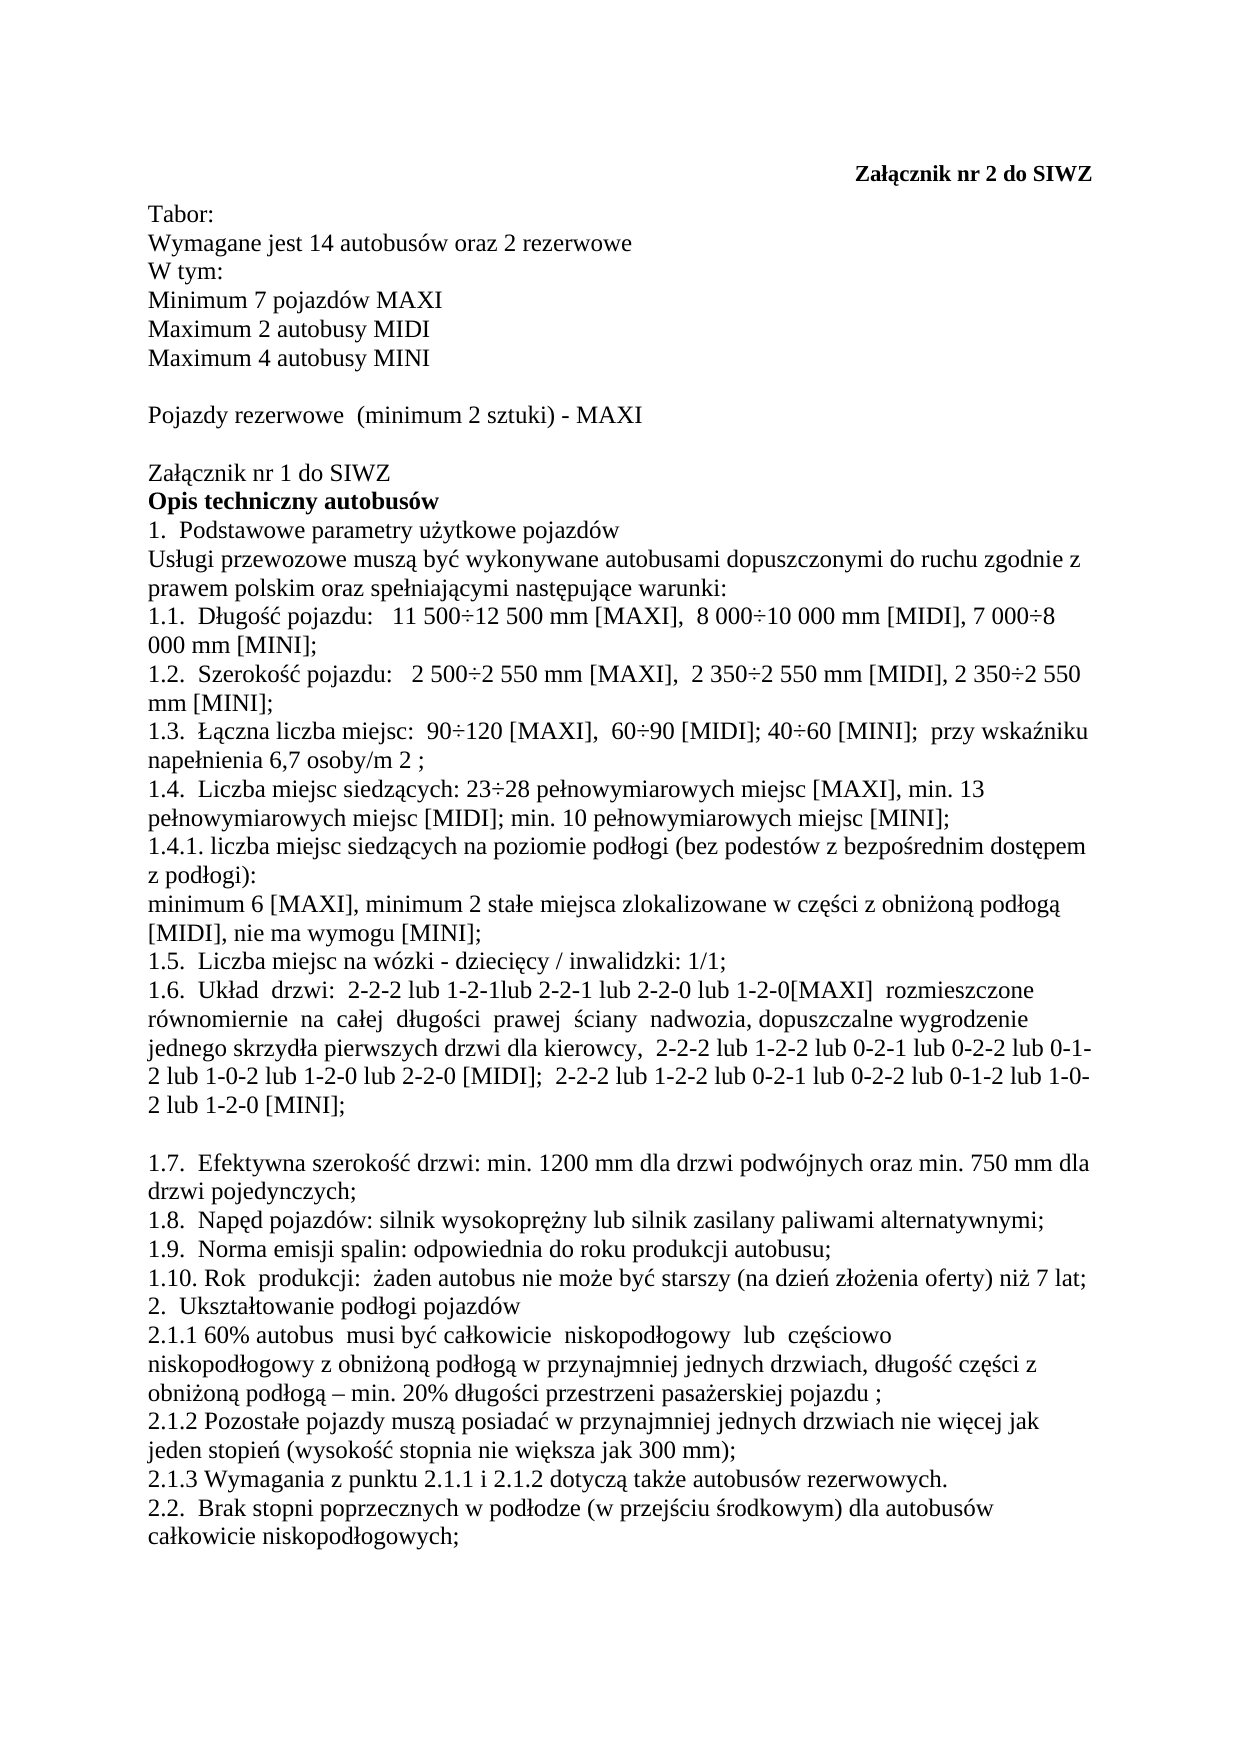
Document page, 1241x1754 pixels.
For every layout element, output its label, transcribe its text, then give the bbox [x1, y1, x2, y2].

text 2.1.2 Pozostałe pojazdy muszą posiadać w przynajmniej jednych drzwiach nie więcej jak jeden stopień (wysokość stopnia nie większa jak 300 mm); [148, 1406, 1093, 1464]
text 2.2. Brak stopni poprzecznych w podłodze (w przejściu środkowym) dla autobusów całkowicie niskopodłogowych; [148, 1493, 1093, 1550]
text 1.2. Szerokość pojazdu: 2 500÷2 550 mm [MAXI], 2 350÷2 550 mm [MIDI], 2 350÷2 550 mm [MINI]; [148, 659, 1093, 716]
text 1.4.1. liczba miejsc siedzących na poziomie podłogi (bez podestów z bezpośrednim dostępem z podłogi): [148, 831, 1093, 889]
text 1. Podstawowe parametry użytkowe pojazdów [148, 515, 1093, 544]
text 2.1.3 Wymagania z punktu 2.1.1 i 2.1.2 dotyczą także autobusów rezerwowych. [148, 1464, 1093, 1493]
text 1.7. Efektywna szerokość drzwi: min. 1200 mm dla drzwi podwójnych oraz min. 750 mm dla drzwi pojedynczych; [148, 1148, 1093, 1205]
text Opis techniczny autobusów [148, 486, 1093, 515]
text 1.9. Norma emisji spalin: odpowiednia do roku produkcji autobusu; [148, 1234, 1093, 1263]
text 1.10. Rok produkcji: żaden autobus nie może być starszy (na dzień złożenia oferty) niż 7 lat; [148, 1263, 1093, 1291]
text 1.8. Napęd pojazdów: silnik wysokoprężny lub silnik zasilany paliwami alternatywnymi; [148, 1205, 1093, 1234]
text 1.3. Łączna liczba miejsc: 90÷120 [MAXI], 60÷90 [MIDI]; 40÷60 [MINI]; przy wskaźniku napełnienia 6,7 osoby/m 2 ; [148, 716, 1093, 774]
text 1.1. Długość pojazdu: 11 500÷12 500 mm [MAXI], 8 000÷10 000 mm [MIDI], 7 000÷8 000 mm [MINI]; [148, 601, 1093, 659]
text 2. Ukształtowanie podłogi pojazdów [148, 1291, 1093, 1320]
text minimum 6 [MAXI], minimum 2 stałe miejsca zlokalizowane w części z obniżoną podłogą [MIDI], nie ma wymogu [MINI]; [148, 889, 1093, 946]
text Maximum 2 autobusy MIDI [148, 314, 1093, 343]
text niskopodłogowy z obniżoną podłogą w przynajmniej jednych drzwiach, długość części z obniżoną podłogą – min. 20% długości przestrzeni pasażerskiej pojazdu ; [148, 1349, 1093, 1406]
text 2.1.1 60% autobus musi być całkowicie niskopodłogowy lub częściowo [148, 1320, 1093, 1349]
text 1.6. Układ drzwi: 2-2-2 lub 1-2-1lub 2-2-1 lub 2-2-0 lub 1-2-0[MAXI] rozmieszczone równomiernie na całej długości prawej ściany nadwozia, dopuszczalne wygrodzenie jednego skrzydła pierwszych drzwi dla kierowcy, 2-2-2 lub 1-2-2 lub 0-2-1 lub 0-2-2 lub 0-1-2 lub 1-0-2 lub 1-2-0 lub 2-2-0 [MIDI]; 2-2-2 lub 1-2-2 lub 0-2-1 lub 0-2-2 lub 0-1-2 lub 1-0-2 lub 1-2-0 [MINI]; [148, 975, 1093, 1119]
text Maximum 4 autobusy MINI [148, 343, 1093, 371]
text 1.4. Liczba miejsc siedzących: 23÷28 pełnowymiarowych miejsc [MAXI], min. 13 pełnowymiarowych miejsc [MIDI]; min. 10 pełnowymiarowych miejsc [MINI]; [148, 774, 1093, 831]
text Tabor: [148, 199, 1093, 228]
text Minimum 7 pojazdów MAXI [148, 285, 1093, 314]
text Załącznik nr 1 do SIWZ [148, 458, 1093, 486]
text Pojazdy rezerwowe (minimum 2 sztuki) - MAXI [148, 400, 1093, 429]
text Usługi przewozowe muszą być wykonywane autobusami dopuszczonymi do ruchu zgodnie z prawem polskim oraz spełniającymi następujące warunki: [148, 544, 1093, 601]
text Wymagane jest 14 autobusów oraz 2 rezerwowe [148, 228, 1093, 256]
text Załącznik nr 2 do SIWZ [148, 160, 1093, 186]
text W tym: [148, 256, 1093, 285]
text 1.5. Liczba miejsc na wózki - dziecięcy / inwalidzki: 1/1; [148, 946, 1093, 975]
